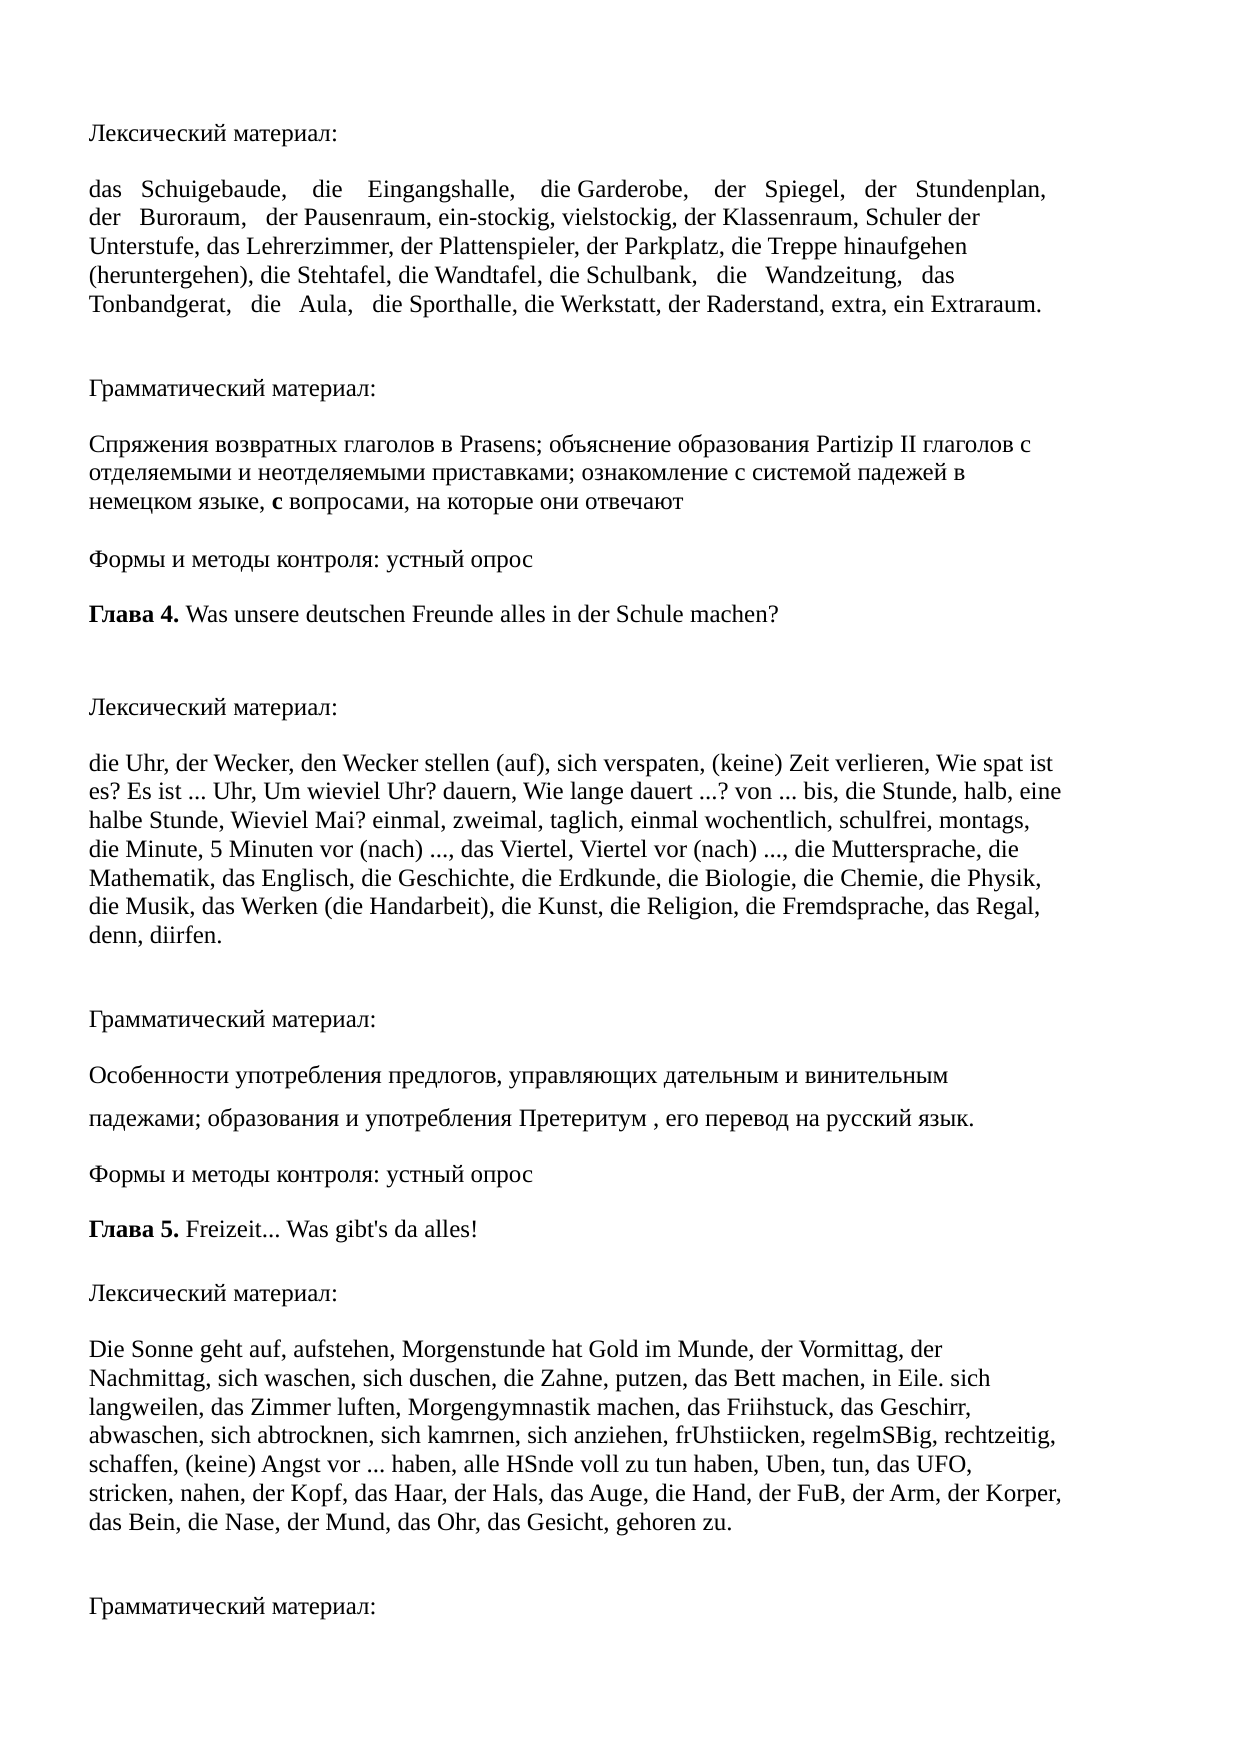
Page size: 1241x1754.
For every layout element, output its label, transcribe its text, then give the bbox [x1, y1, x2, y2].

text Грамматический материал: [88, 1591, 1063, 1620]
text Спряжения возвратных глаголов в Prasens; объяснение образования Partizip II глаголов с отделяемыми и неотделяемыми приставками; ознакомление с системой падежей в немецком языке, с вопросами, на которые они отвечают [88, 429, 1063, 515]
text Лексический материал: [88, 118, 1063, 147]
text die Uhr, der Wecker, den Wecker stellen (auf), sich verspaten, (keine) Zeit verlieren, Wie spat ist es? Es ist ... Uhr, Um wieviel Uhr? dauern, Wie lange dauert ...? von ... bis, die Stunde, halb, eine halbe Stunde, Wieviel Mai? einmal, zweimal, taglich, einmal wochentlich, schulfrei, montags, die Minute, 5 Minuten vor (nach) ..., das Viertel, Viertel vor (nach) ..., die Muttersprache, die Mathematik, das Englisch, die Geschichte, die Erdkunde, die Biologie, die Chemie, die Physik, die Musik, das Werken (die Handarbeit), die Kunst, die Religion, die Fremdsprache, das Regal, denn, diirfen. [88, 748, 1063, 949]
text Лексический материал: [88, 692, 1063, 721]
text Грамматический материал: [88, 1004, 1063, 1033]
text das Schuigebaude, die Eingangshalle, die Garderobe, der Spiegel, der Stundenplan, der Buroraum, der Pausenraum, ein-stockig, vielstockig, der Klassenraum, Schuler der Unterstufe, das Lehrerzimmer, der Plattenspieler, der Parkplatz, die Treppe hinaufgehen (heruntergehen), die Stehtafel, die Wandtafel, die Schulbank, die Wandzeitung, das Tonbandgerat, die Aula, die Sporthalle, die Werkstatt, der Raderstand, extra, ein Extraraum. [88, 174, 1063, 317]
text Die Sonne geht auf, aufstehen, Morgenstunde hat Gold im Munde, der Vormittag, der Nachmittag, sich waschen, sich duschen, die Zahne, putzen, das Bett machen, in Eile. sich langweilen, das Zimmer luften, Morgengymnastik machen, das Friihstuck, das Geschirr, abwaschen, sich abtrocknen, sich kamrnen, sich anziehen, frUhstiicken, regelmSBig, rechtzeitig, schaffen, (keine) Angst vor ... haben, alle HSnde voll zu tun haben, Uben, tun, das UFO, stricken, nahen, der Kopf, das Haar, der Hals, das Auge, die Hand, der FuB, der Arm, der Korper, das Bein, die Nase, der Mund, das Ohr, das Gesicht, gehoren zu. [88, 1334, 1063, 1535]
text Грамматический материал: [88, 373, 1063, 402]
text Формы и методы контроля: устный опрос [88, 544, 1063, 572]
text Глава 4. Was unsere deutschen Freunde alles in der Schule machen? [88, 599, 1063, 628]
list Глава 5. Freizeit... Was gibt's da alles! [88, 1214, 1063, 1243]
text Лексический материал: [88, 1278, 1063, 1307]
text Особенности употребления предлогов, управляющих дательным и винительным падежами; образования и употребления Претеритум , его перевод на русский язык. [88, 1060, 1063, 1132]
text Формы и методы контроля: устный опрос [88, 1159, 1063, 1188]
